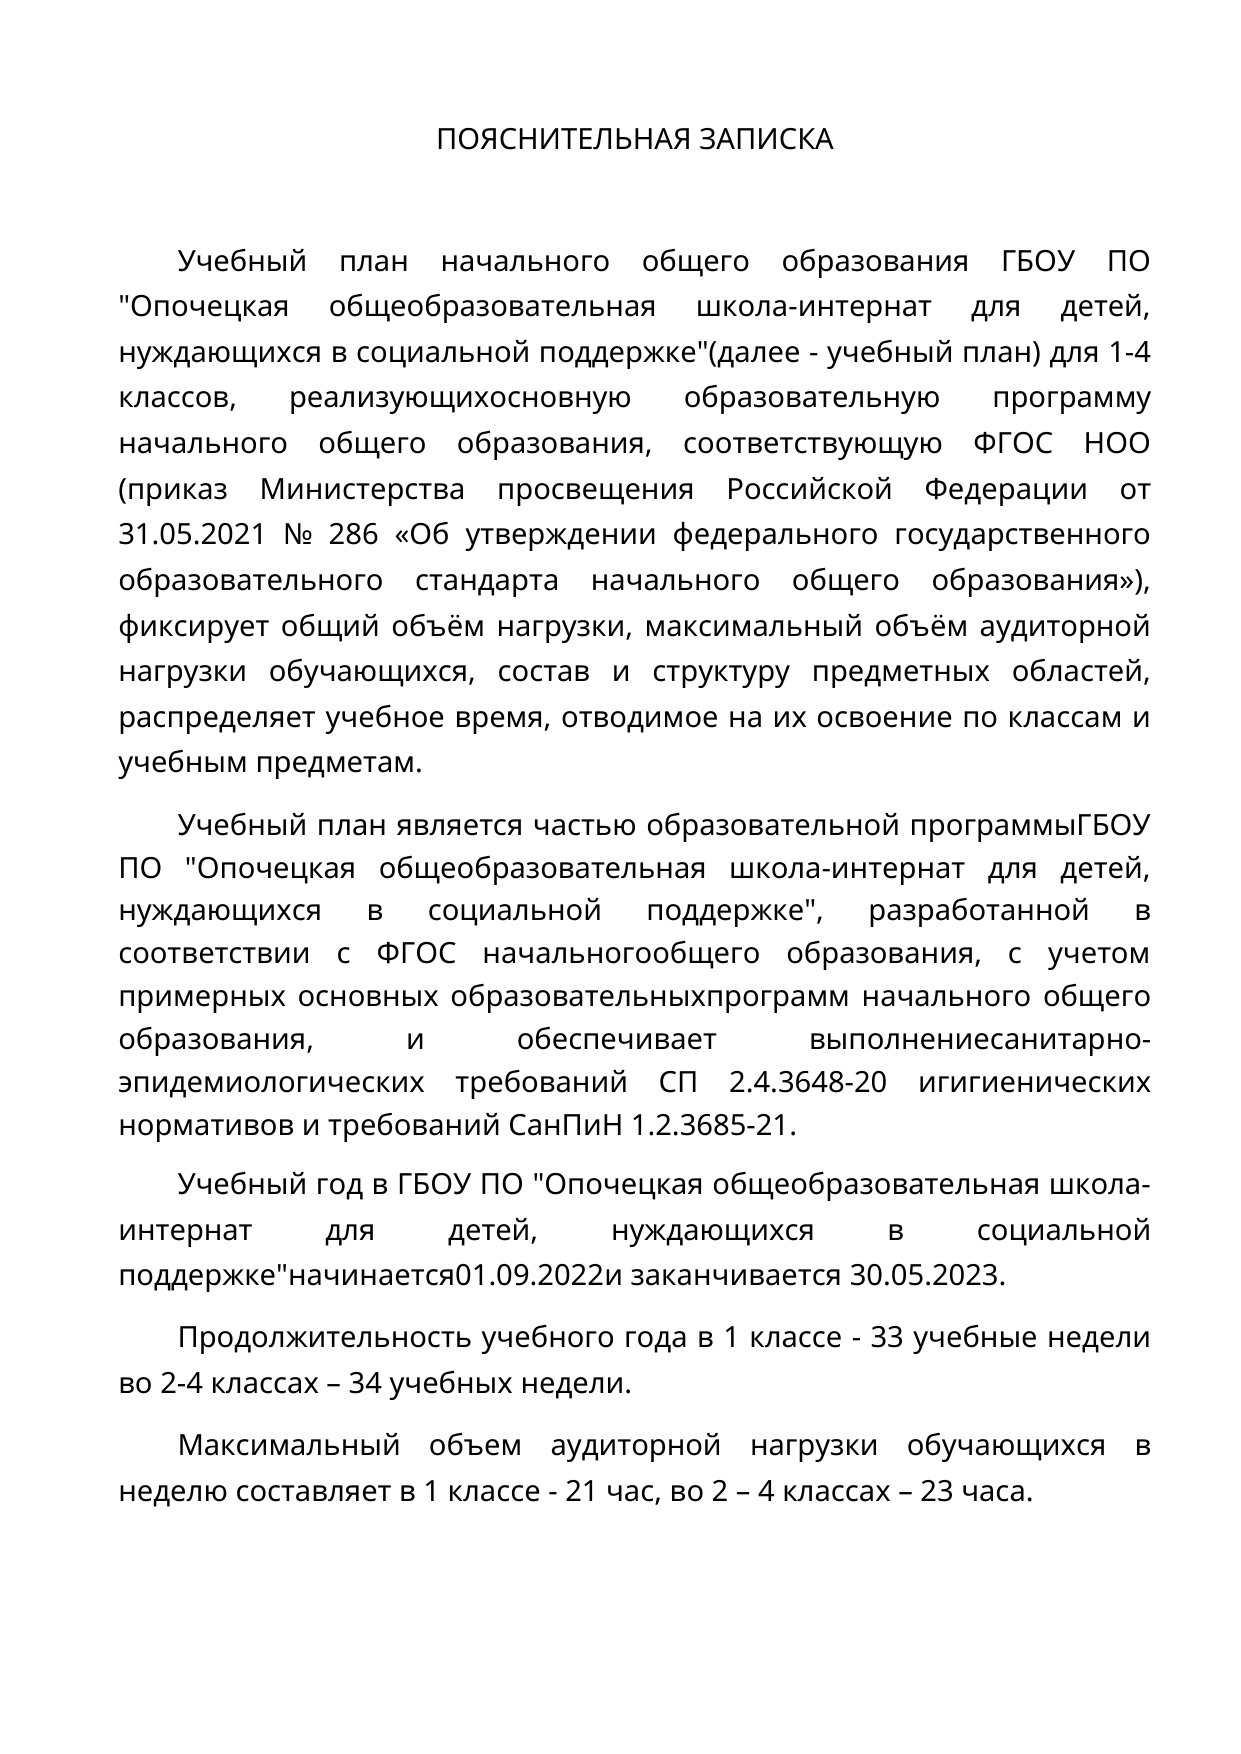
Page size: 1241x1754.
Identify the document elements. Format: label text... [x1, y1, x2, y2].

text ПОЯСНИТЕЛЬНАЯ ЗАПИСКА [118, 118, 1152, 158]
text Учебный год в ГБОУ ПО "Опочецкая общеобразовательная школа-интернат для детей, нуждающихся в социальной поддержке"начинается01.09.2022и заканчивается 30.05.2023. [118, 1163, 1152, 1294]
text Учебный план является частью образовательной программыГБОУ ПО "Опочецкая общеобразовательная школа-интернат для детей, нуждающихся в социальной поддержке", разработанной в соответствии с ФГОС начальногообщего образования, с учетом примерных основных образовательныхпрограмм начального общего образования, и обеспечивает выполнениесанитарно-эпидемиологических требований СП 2.4.3648-20 игигиенических нормативов и требований СанПиН 1.2.3685-21. [118, 804, 1152, 1143]
text Максимальный объем аудиторной нагрузки обучающихся в неделю составляет в 1 классе - 21 час, во 2 – 4 классах – 23 часа. [118, 1425, 1152, 1510]
text Учебный план начального общего образования ГБОУ ПО "Опочецкая общеобразовательная школа-интернат для детей, нуждающихся в социальной поддержке"(далее - учебный план) для 1-4 классов, реализующихосновную образовательную программу начального общего образования, соответствующую ФГОС НОО (приказ Министерства просвещения Российской Федерации от 31.05.2021 № 286 «Об утверждении федерального государственного образовательного стандарта начального общего образования»), фиксирует общий объём нагрузки, максимальный объём аудиторной нагрузки обучающихся, состав и структуру предметных областей, распределяет учебное время, отводимое на их освоение по классам и учебным предметам. [118, 240, 1152, 781]
text Продолжительность учебного года в 1 классе - 33 учебные недели во 2-4 классах – 34 учебных недели. [118, 1317, 1152, 1402]
